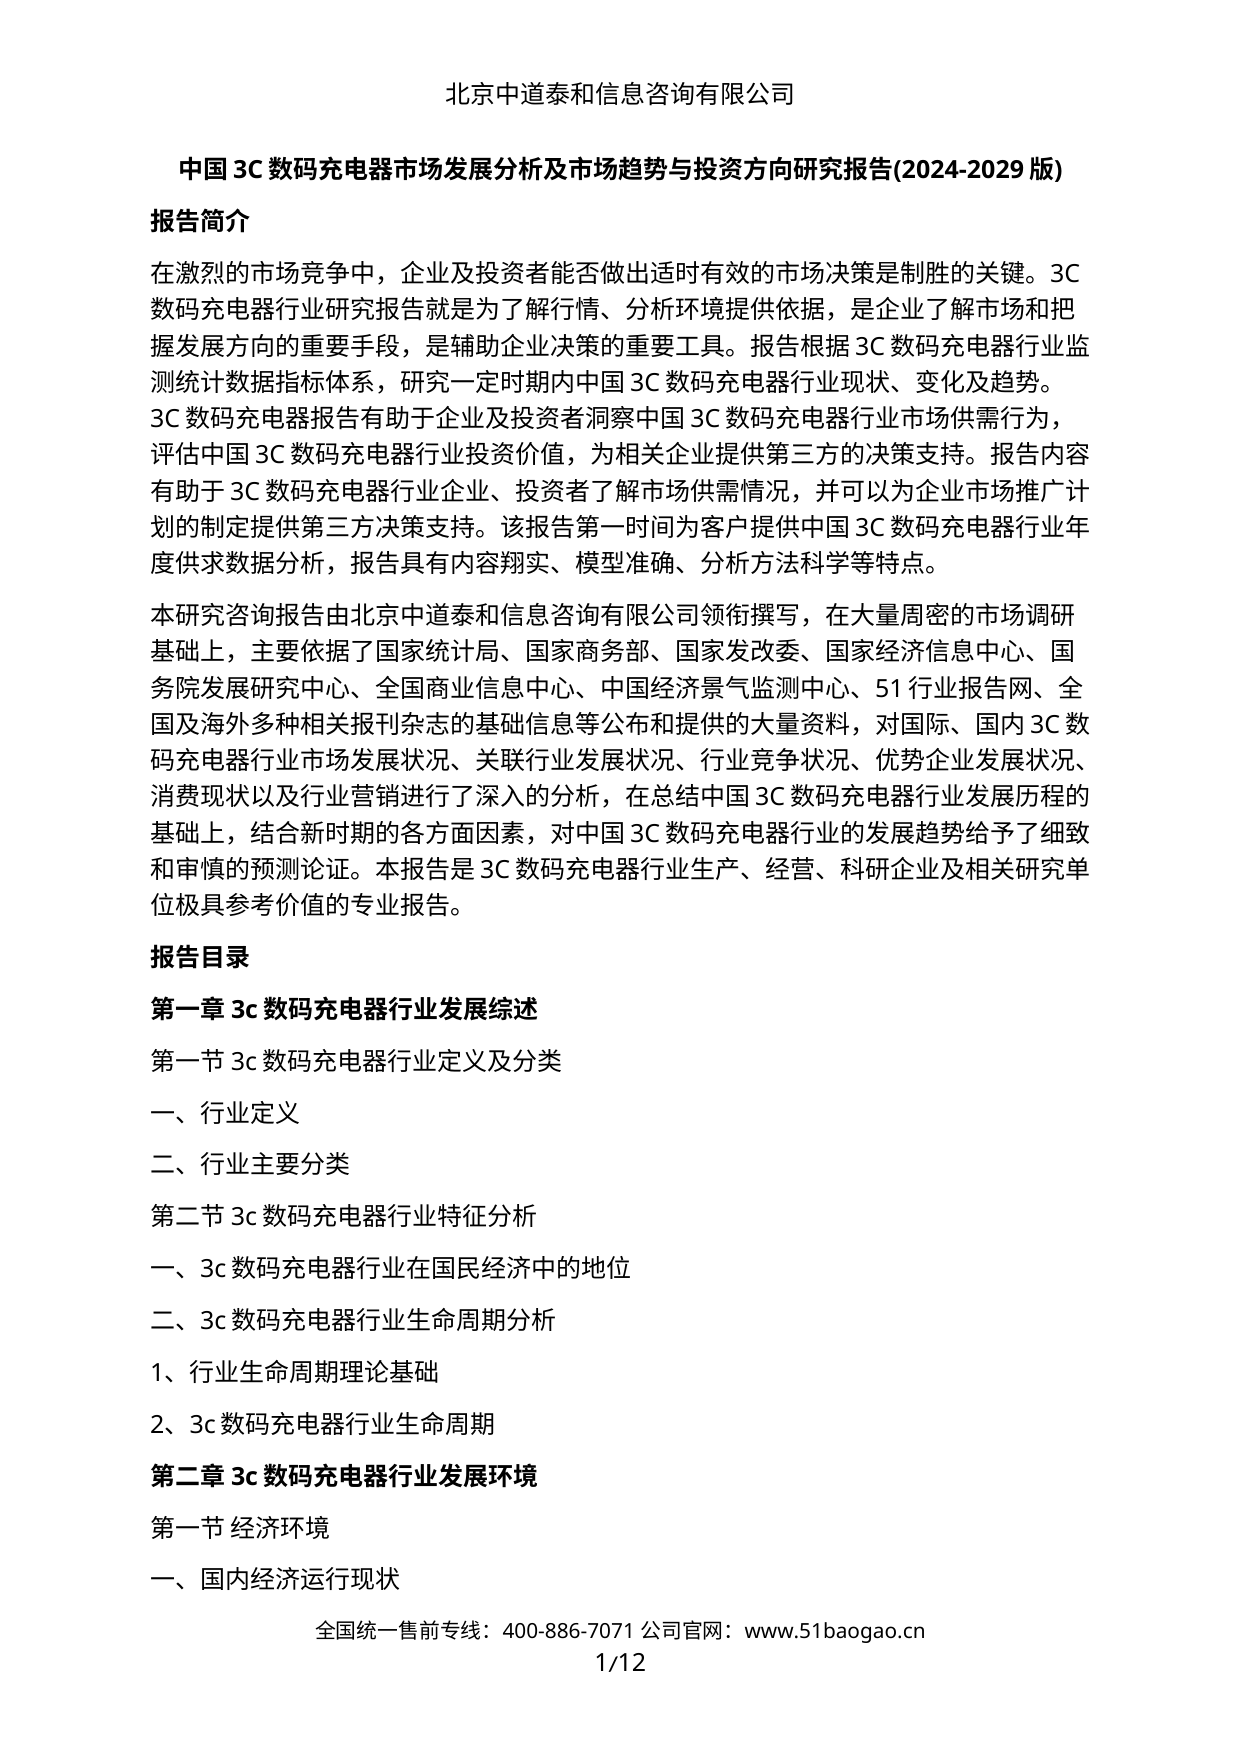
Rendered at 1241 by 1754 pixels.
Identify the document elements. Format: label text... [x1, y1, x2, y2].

text 一、行业定义 [150, 1093, 1090, 1129]
text 中国3C数码充电器市场发展分析及市场趋势与投资方向研究报告(2024-2029版) [150, 150, 1090, 186]
text 第二章 3c数码充电器行业发展环境 [150, 1456, 1090, 1492]
text 一、3c数码充电器行业在国民经济中的地位 [150, 1249, 1090, 1285]
text 本研究咨询报告由北京中道泰和信息咨询有限公司领衔撰写，在大量周密的市场调研基础上，主要依据了国家统计局、国家商务部、国家发改委、国家经济信息中心、国务院发展研究中心、全国商业信息中心、中国经济景气监测中心、51行业报告网、全国及海外多种相关报刊杂志的基础信息等公布和提供的大量资料，对国际、国内3C数码充电器行业市场发展状况、关联行业发展状况、行业竞争状况、优势企业发展状况、消费现状以及行业营销进行了深入的分析，在总结中国3C数码充电器行业发展历程的基础上，结合新时期的各方面因素，对中国3C数码充电器行业的发展趋势给予了细致和审慎的预测论证。本报告是3C数码充电器行业生产、经营、科研企业及相关研究单位极具参考价值的专业报告。 [150, 596, 1090, 922]
text 第一节 3c数码充电器行业定义及分类 [150, 1041, 1090, 1077]
text 在激烈的市场竞争中，企业及投资者能否做出适时有效的市场决策是制胜的关键。3C数码充电器行业研究报告就是为了解行情、分析环境提供依据，是企业了解市场和把握发展方向的重要手段，是辅助企业决策的重要工具。报告根据3C数码充电器行业监测统计数据指标体系，研究一定时期内中国3C数码充电器行业现状、变化及趋势。3C数码充电器报告有助于企业及投资者洞察中国3C数码充电器行业市场供需行为，评估中国3C数码充电器行业投资价值，为相关企业提供第三方的决策支持。报告内容有助于3C数码充电器行业企业、投资者了解市场供需情况，并可以为企业市场推广计划的制定提供第三方决策支持。该报告第一时间为客户提供中国3C数码充电器行业年度供求数据分析，报告具有内容翔实、模型准确、分析方法科学等特点。 [150, 254, 1090, 580]
text 第一节 经济环境 [150, 1508, 1090, 1544]
text 报告简介 [150, 202, 1090, 238]
text 报告目录 [150, 937, 1090, 974]
text 二、行业主要分类 [150, 1145, 1090, 1181]
text 第一章 3c数码充电器行业发展综述 [150, 989, 1090, 1026]
text 2、3c数码充电器行业生命周期 [150, 1404, 1090, 1441]
text 第二节 3c数码充电器行业特征分析 [150, 1197, 1090, 1233]
text 一、国内经济运行现状 [150, 1560, 1090, 1596]
text 1、行业生命周期理论基础 [150, 1352, 1090, 1389]
text 二、3c数码充电器行业生命周期分析 [150, 1301, 1090, 1337]
